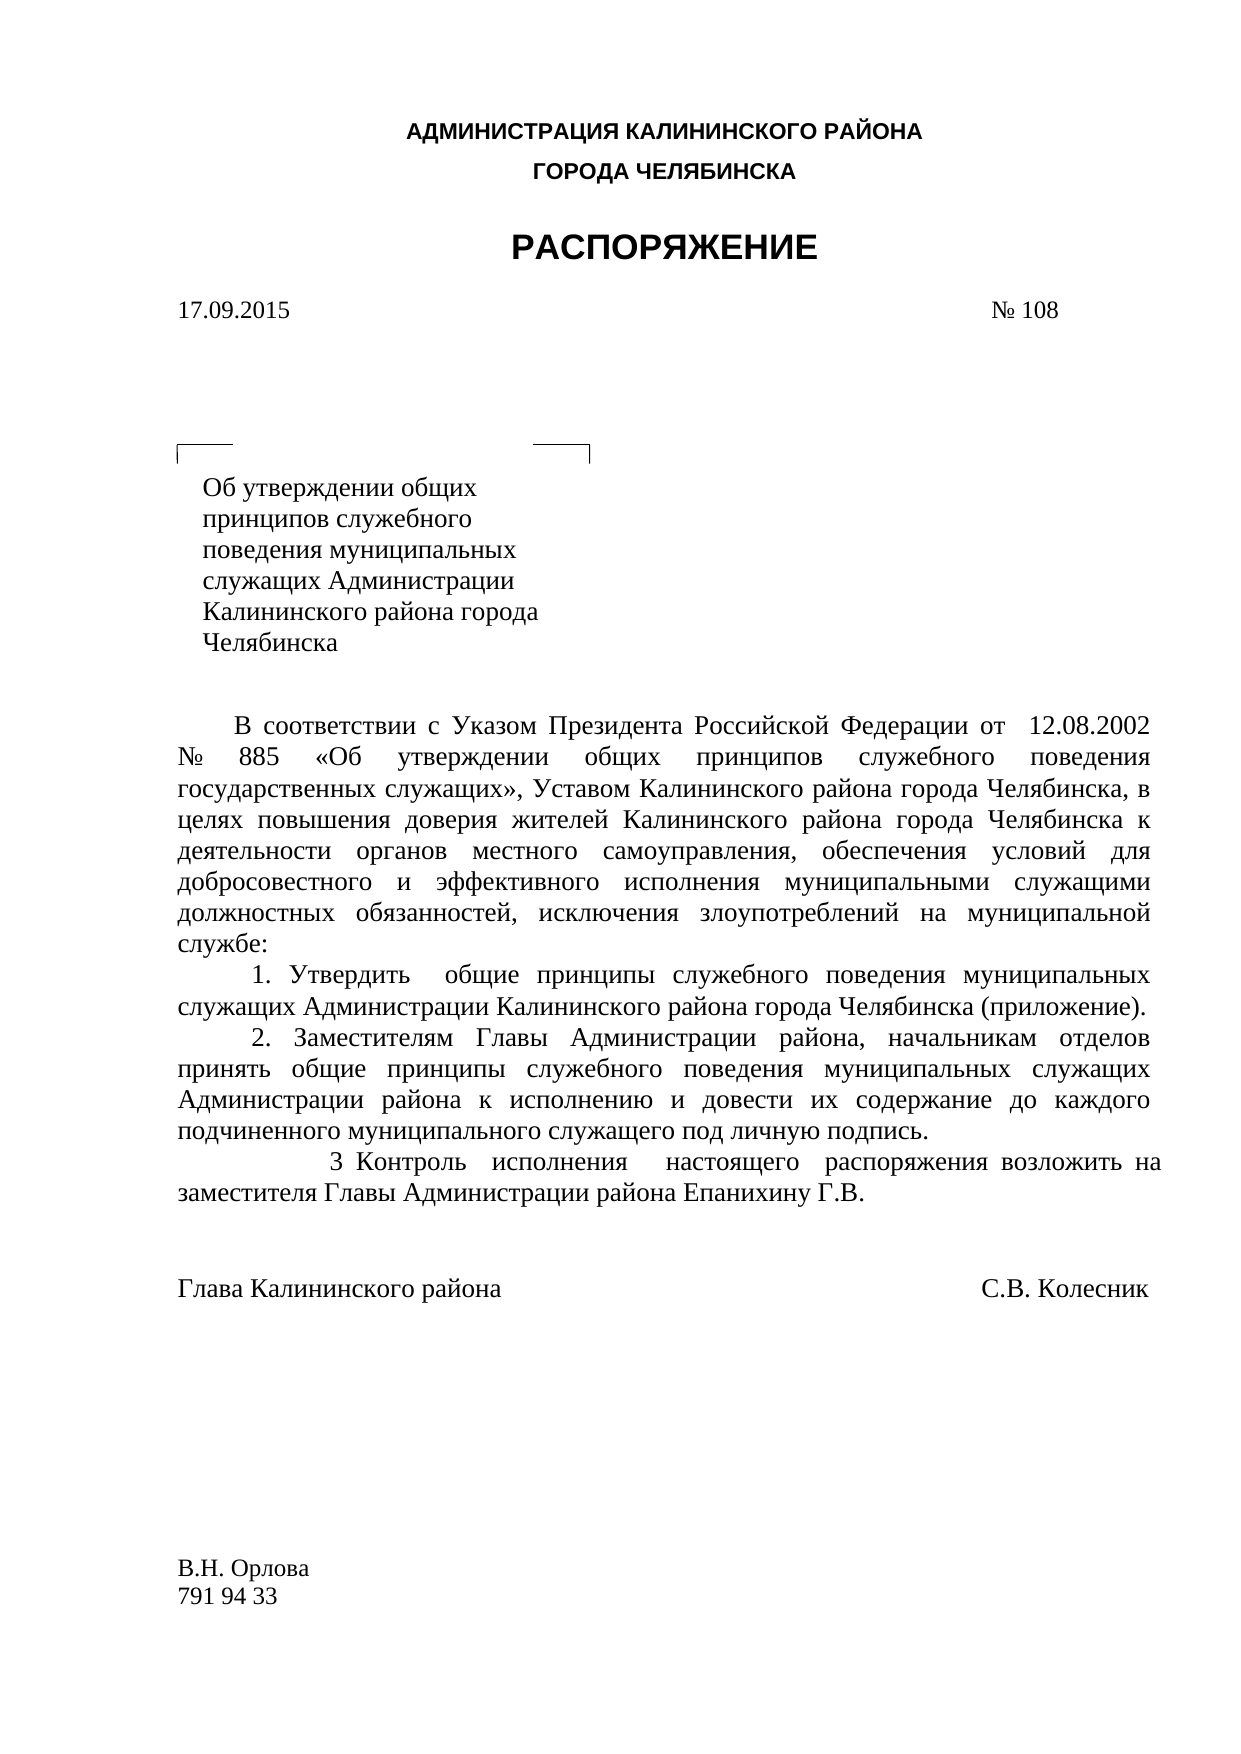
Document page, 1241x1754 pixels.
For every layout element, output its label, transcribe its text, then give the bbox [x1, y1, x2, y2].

text 17.09.2015 № 108 [177, 295, 1152, 324]
text 2. Заместителям Главы Администрации района, начальникам отделов принять общие принципы служебного поведения муниципальных служащих Администрации района к исполнению и довести их содержание до каждого подчиненного муниципального служащего под личную подпись. [177, 1021, 1152, 1145]
text РАСПОРЯЖЕНИЕ [177, 226, 1152, 267]
text 3 Контроль исполнения настоящего распоряжения возложить на заместителя Главы Администрации района Епанихину Г.В. [177, 1145, 1163, 1208]
text В соответствии с Указом Президента Российской Федерации от 12.08.2002 № 885 «Об утверждении общих принципов служебного поведения государственных служащих», Уставом Калининского района города Челябинска, в целях повышения доверия жителей Калининского района города Челябинска к деятельности органов местного самоуправления, обеспечения условий для добросовестного и эффективного исполнения муниципальными служащими должностных обязанностей, исключения злоупотреблений на муниципальной службе: [177, 709, 1152, 958]
text АДМИНИСТРАЦИЯ КАЛИНИНСКОГО РАЙОНА [177, 118, 1152, 144]
text Глава Калининского района С.В. Колесник [177, 1272, 1152, 1303]
text ГОРОДА ЧЕЛЯБИНСКА [177, 158, 1152, 184]
text В.Н. Орлова [177, 1553, 1152, 1581]
text 1. Утвердить общие принципы служебного поведения муниципальных служащих Администрации Калининского района города Челябинска (приложение). [177, 958, 1152, 1021]
text 791 94 33 [177, 1581, 1152, 1610]
